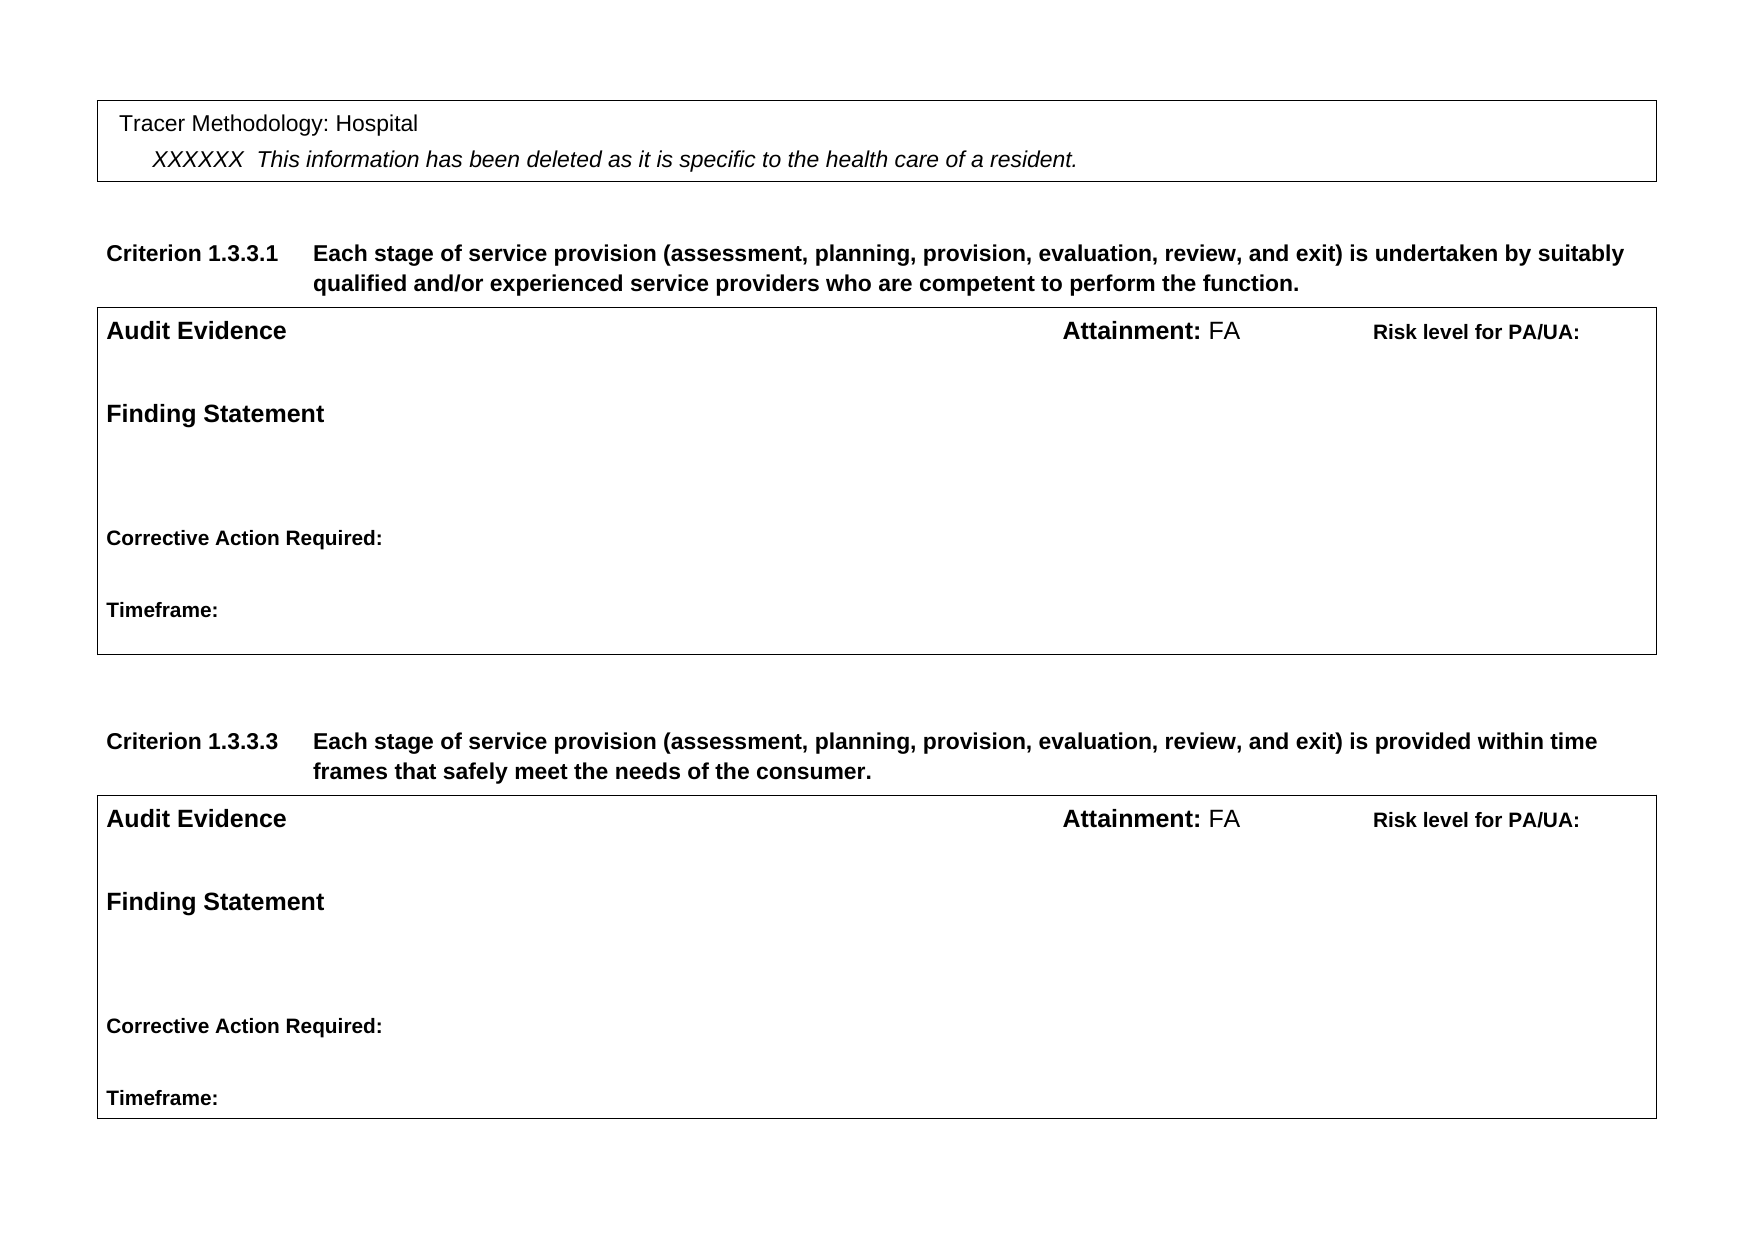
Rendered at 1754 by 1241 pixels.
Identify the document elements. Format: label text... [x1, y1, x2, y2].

text Finding Statement [98, 878, 1656, 916]
text Corrective Action Required: [106, 1013, 1648, 1037]
text Criterion 1.3.3.3 Each stage of service provision (assessment, planning, provision, evaluation, review, and exit) is provided within time frames that safely meet the needs of the consumer. [106, 728, 1648, 784]
text Tracer Methodology: Hospital [98, 101, 1656, 136]
text Corrective Action Required: [106, 526, 1648, 549]
text Timeframe: [98, 588, 1656, 622]
text Timeframe: [98, 1076, 1656, 1118]
text Criterion 1.3.3.1 Each stage of service provision (assessment, planning, provision, evaluation, review, and exit) is undertaken by suitably qualified and/or experienced service providers who are competent to perform the function. [106, 240, 1648, 297]
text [98, 137, 1656, 181]
text Audit Evidence Attainment: FA Risk level for PA/UA: [98, 796, 1656, 833]
text Audit Evidence Attainment: FA Risk level for PA/UA: [98, 308, 1656, 345]
text Finding Statement [98, 390, 1656, 428]
